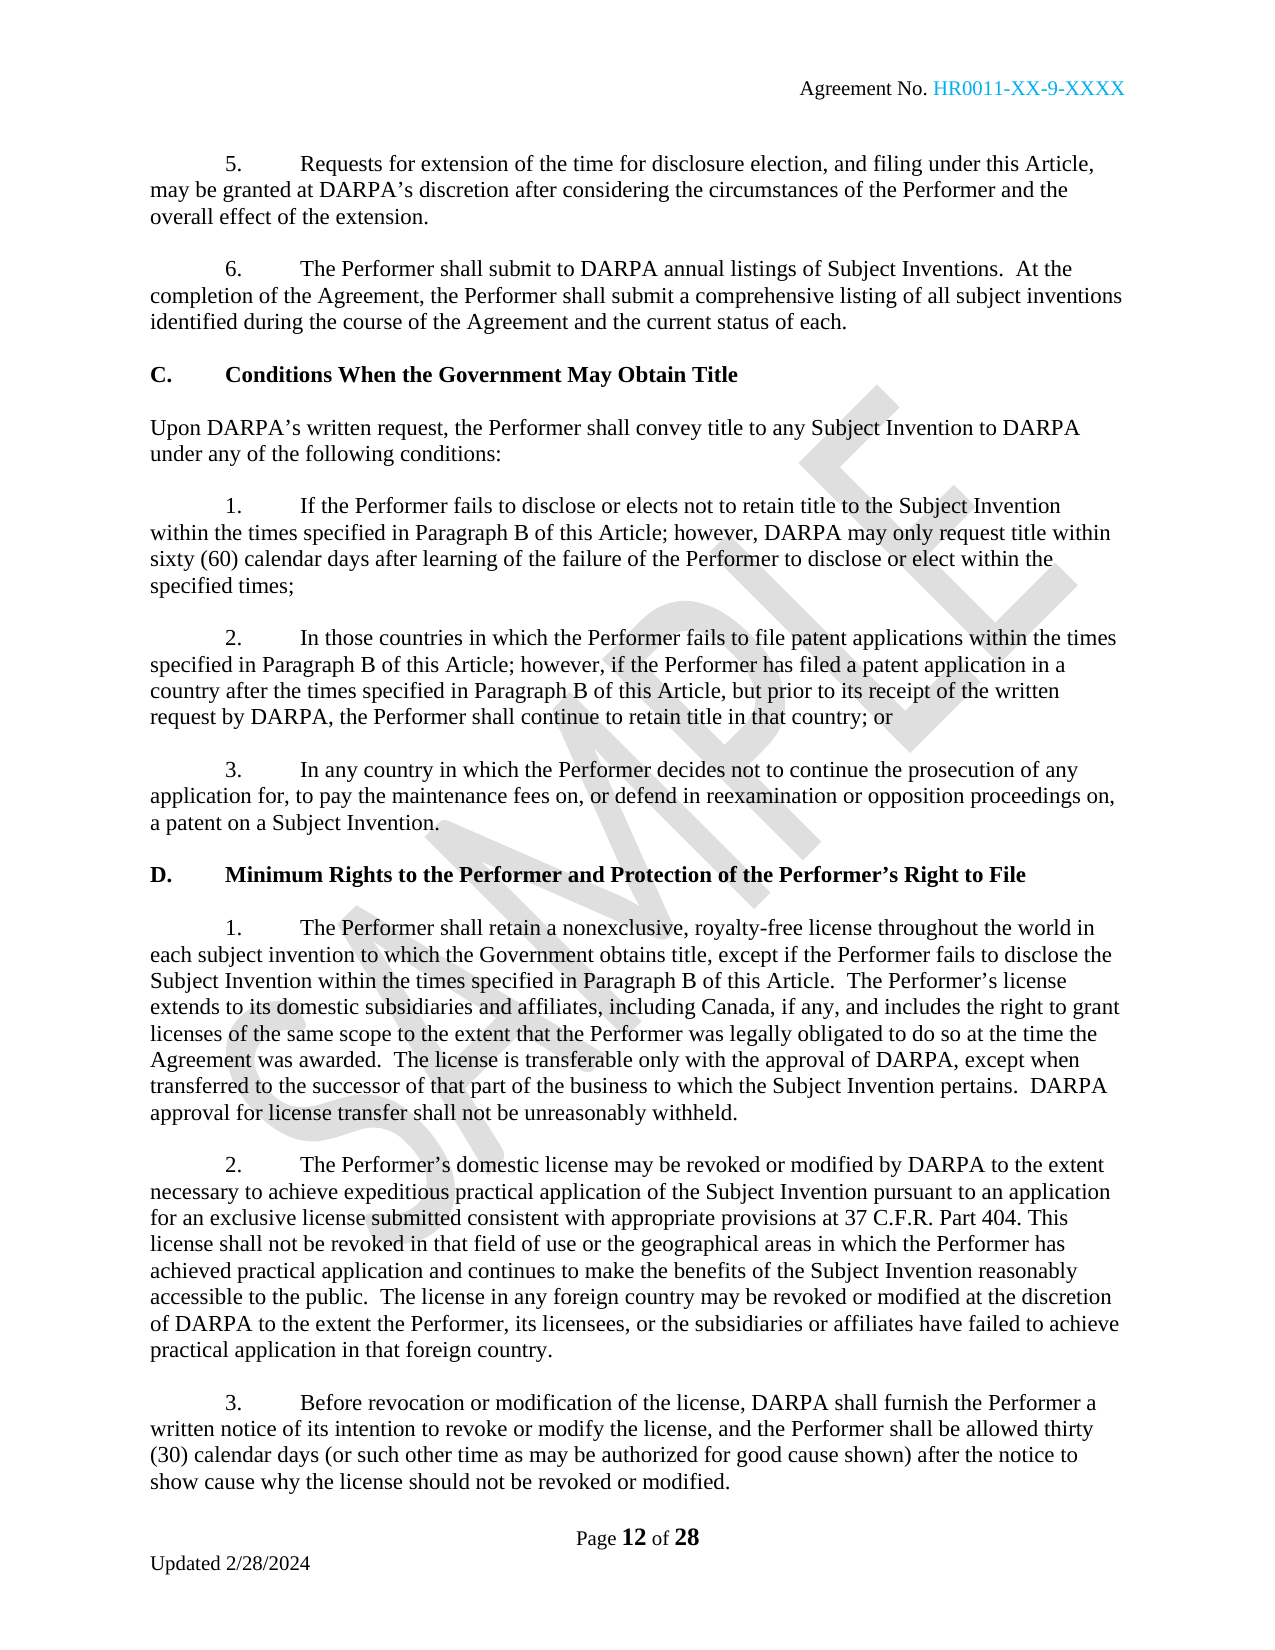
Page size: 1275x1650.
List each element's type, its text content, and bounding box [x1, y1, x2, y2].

text 1. The Performer shall retain a nonexclusive, royalty-free license throughout the world in each subject invention to which the Government obtains title, except if the Performer fails to disclose the Subject Invention within the times specified in Paragraph B of this Article. The Performer’s license extends to its domestic subsidiaries and affiliates, including Canada, if any, and includes the right to grant licenses of the same scope to the extent that the Performer was legally obligated to do so at the time the Agreement was awarded. The license is transferable only with the approval of DARPA, except when transferred to the successor of that part of the business to which the Subject Invention pertains. DARPA approval for license transfer shall not be unreasonably withheld. [150, 914, 1125, 1125]
text 1. If the Performer fails to disclose or elects not to retain title to the Subject Invention within the times specified in Paragraph B of this Article; however, DARPA may only request title within sixty (60) calendar days after learning of the failure of the Performer to disclose or elect within the specified times; [150, 493, 1125, 598]
text 2. The Performer’s domestic license may be revoked or modified by DARPA to the extent necessary to achieve expeditious practical application of the Subject Invention pursuant to an application for an exclusive license submitted consistent with appropriate provisions at 37 C.F.R. Part 404. This license shall not be revoked in that field of use or the geographical areas in which the Performer has achieved practical application and continues to make the benefits of the Subject Invention reasonably accessible to the public. The license in any foreign country may be revoked or modified at the discretion of DARPA to the extent the Performer, its licensees, or the subsidiaries or affiliates have failed to achieve practical application in that foreign country. [150, 1151, 1125, 1362]
text Upon DARPA’s written request, the Performer shall convey title to any Subject Invention to DARPA under any of the following conditions: [150, 413, 1125, 466]
text 6. The Performer shall submit to DARPA annual listings of Subject Inventions. At the completion of the Agreement, the Performer shall submit a comprehensive listing of all subject inventions identified during the course of the Agreement and the current status of each. [150, 255, 1125, 334]
text 5. Requests for extension of the time for disclosure election, and filing under this Article, may be granted at DARPA’s discretion after considering the circumstances of the Performer and the overall effect of the extension. [150, 150, 1125, 229]
text 3. In any country in which the Performer decides not to continue the prosecution of any application for, to pay the maintenance fees on, or defend in reexamination or opposition proceedings on, a patent on a Subject Invention. [150, 756, 1125, 835]
text 2. In those countries in which the Performer fails to file patent applications within the times specified in Paragraph B of this Article; however, if the Performer has filed a patent application in a country after the times specified in Paragraph B of this Article, but prior to its receipt of the written request by DARPA, the Performer shall continue to retain title in that country; or [150, 624, 1125, 730]
text C. Conditions When the Government May Obtain Title [150, 361, 1125, 387]
text D. Minimum Rights to the Performer and Protection of the Performer’s Right to File [150, 862, 1125, 888]
text 3. Before revocation or modification of the license, DARPA shall furnish the Performer a written notice of its intention to revoke or modify the license, and the Performer shall be allowed thirty (30) calendar days (or such other time as may be authorized for good cause shown) after the notice to show cause why the license should not be revoked or modified. [150, 1389, 1125, 1494]
